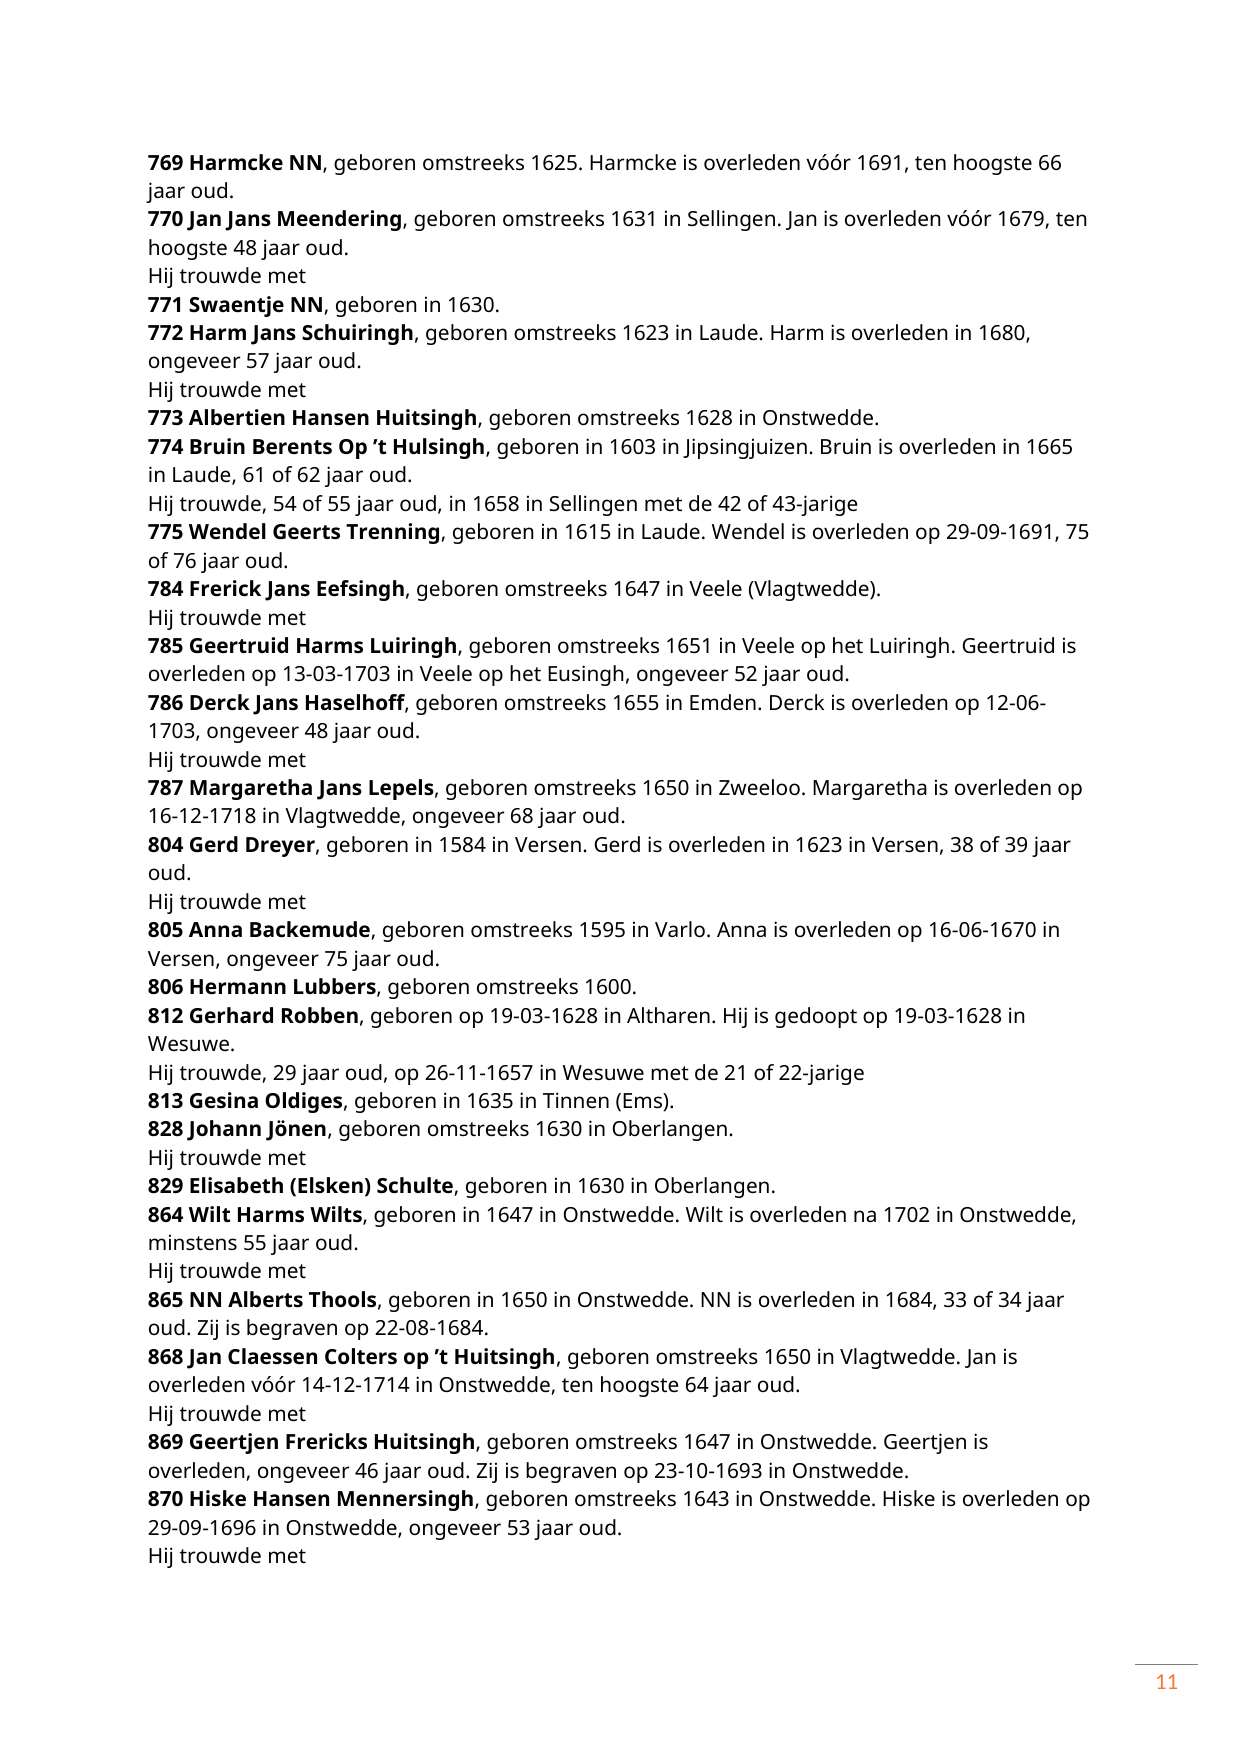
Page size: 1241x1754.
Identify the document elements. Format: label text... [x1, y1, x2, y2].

text 868 Jan Claessen Colters op ’t Huitsingh, geboren omstreeks 1650 in Vlagtwedde. Jan is overleden vóór 14-12-1714 in Onstwedde, ten hoogste 64 jaar oud. [148, 1342, 1093, 1399]
text 805 Anna Backemude, geboren omstreeks 1595 in Varlo. Anna is overleden op 16-06-1670 in Versen, ongeveer 75 jaar oud. [148, 915, 1093, 972]
text 784 Frerick Jans Eefsingh, geboren omstreeks 1647 in Veele (Vlagtwedde). [148, 574, 1093, 603]
text Hij trouwde met [148, 375, 1093, 403]
text 772 Harm Jans Schuiringh, geboren omstreeks 1623 in Laude. Harm is overleden in 1680, ongeveer 57 jaar oud. [148, 318, 1093, 375]
text 787 Margaretha Jans Lepels, geboren omstreeks 1650 in Zweeloo. Margaretha is overleden op 16-12-1718 in Vlagtwedde, ongeveer 68 jaar oud. [148, 773, 1093, 830]
text 829 Elisabeth (Elsken) Schulte, geboren in 1630 in Oberlangen. [148, 1171, 1093, 1200]
text 828 Johann Jönen, geboren omstreeks 1630 in Oberlangen. [148, 1114, 1093, 1143]
text Hij trouwde met [148, 1257, 1093, 1285]
text 770 Jan Jans Meendering, geboren omstreeks 1631 in Sellingen. Jan is overleden vóór 1679, ten hoogste 48 jaar oud. [148, 204, 1093, 261]
text Hij trouwde met [148, 261, 1093, 290]
text 785 Geertruid Harms Luiringh, geboren omstreeks 1651 in Veele op het Luiringh. Geertruid is overleden op 13-03-1703 in Veele op het Eusingh, ongeveer 52 jaar oud. [148, 631, 1093, 688]
text Hij trouwde met [148, 1399, 1093, 1427]
text 864 Wilt Harms Wilts, geboren in 1647 in Onstwedde. Wilt is overleden na 1702 in Onstwedde, minstens 55 jaar oud. [148, 1200, 1093, 1257]
text 775 Wendel Geerts Trenning, geboren in 1615 in Laude. Wendel is overleden op 29-09-1691, 75 of 76 jaar oud. [148, 517, 1093, 574]
text 774 Bruin Berents Op ’t Hulsingh, geboren in 1603 in Jipsingjuizen. Bruin is overleden in 1665 in Laude, 61 of 62 jaar oud. [148, 432, 1093, 489]
text Hij trouwde met [148, 887, 1093, 915]
text 804 Gerd Dreyer, geboren in 1584 in Versen. Gerd is overleden in 1623 in Versen, 38 of 39 jaar oud. [148, 830, 1093, 887]
text Hij trouwde met [148, 603, 1093, 631]
text Hij trouwde, 29 jaar oud, op 26-11-1657 in Wesuwe met de 21 of 22-jarige [148, 1058, 1093, 1086]
text 813 Gesina Oldiges, geboren in 1635 in Tinnen (Ems). [148, 1086, 1093, 1114]
text 812 Gerhard Robben, geboren op 19-03-1628 in Altharen. Hij is gedoopt op 19-03-1628 in Wesuwe. [148, 1001, 1093, 1058]
text 865 NN Alberts Thools, geboren in 1650 in Onstwedde. NN is overleden in 1684, 33 of 34 jaar oud. Zij is begraven op 22-08-1684. [148, 1285, 1093, 1342]
text 786 Derck Jans Haselhoff, geboren omstreeks 1655 in Emden. Derck is overleden op 12-06-1703, ongeveer 48 jaar oud. [148, 688, 1093, 745]
text Hij trouwde met [148, 745, 1093, 773]
text Hij trouwde met [148, 1541, 1093, 1569]
text 870 Hiske Hansen Mennersingh, geboren omstreeks 1643 in Onstwedde. Hiske is overleden op 29-09-1696 in Onstwedde, ongeveer 53 jaar oud. [148, 1484, 1093, 1541]
text Hij trouwde, 54 of 55 jaar oud, in 1658 in Sellingen met de 42 of 43-jarige [148, 489, 1093, 517]
text Hij trouwde met [148, 1143, 1093, 1171]
text 806 Hermann Lubbers, geboren omstreeks 1600. [148, 972, 1093, 1001]
text 773 Albertien Hansen Huitsingh, geboren omstreeks 1628 in Onstwedde. [148, 403, 1093, 432]
text 869 Geertjen Frericks Huitsingh, geboren omstreeks 1647 in Onstwedde. Geertjen is overleden, ongeveer 46 jaar oud. Zij is begraven op 23-10-1693 in Onstwedde. [148, 1427, 1093, 1484]
text 771 Swaentje NN, geboren in 1630. [148, 290, 1093, 318]
text 769 Harmcke NN, geboren omstreeks 1625. Harmcke is overleden vóór 1691, ten hoogste 66 jaar oud. [148, 148, 1093, 204]
